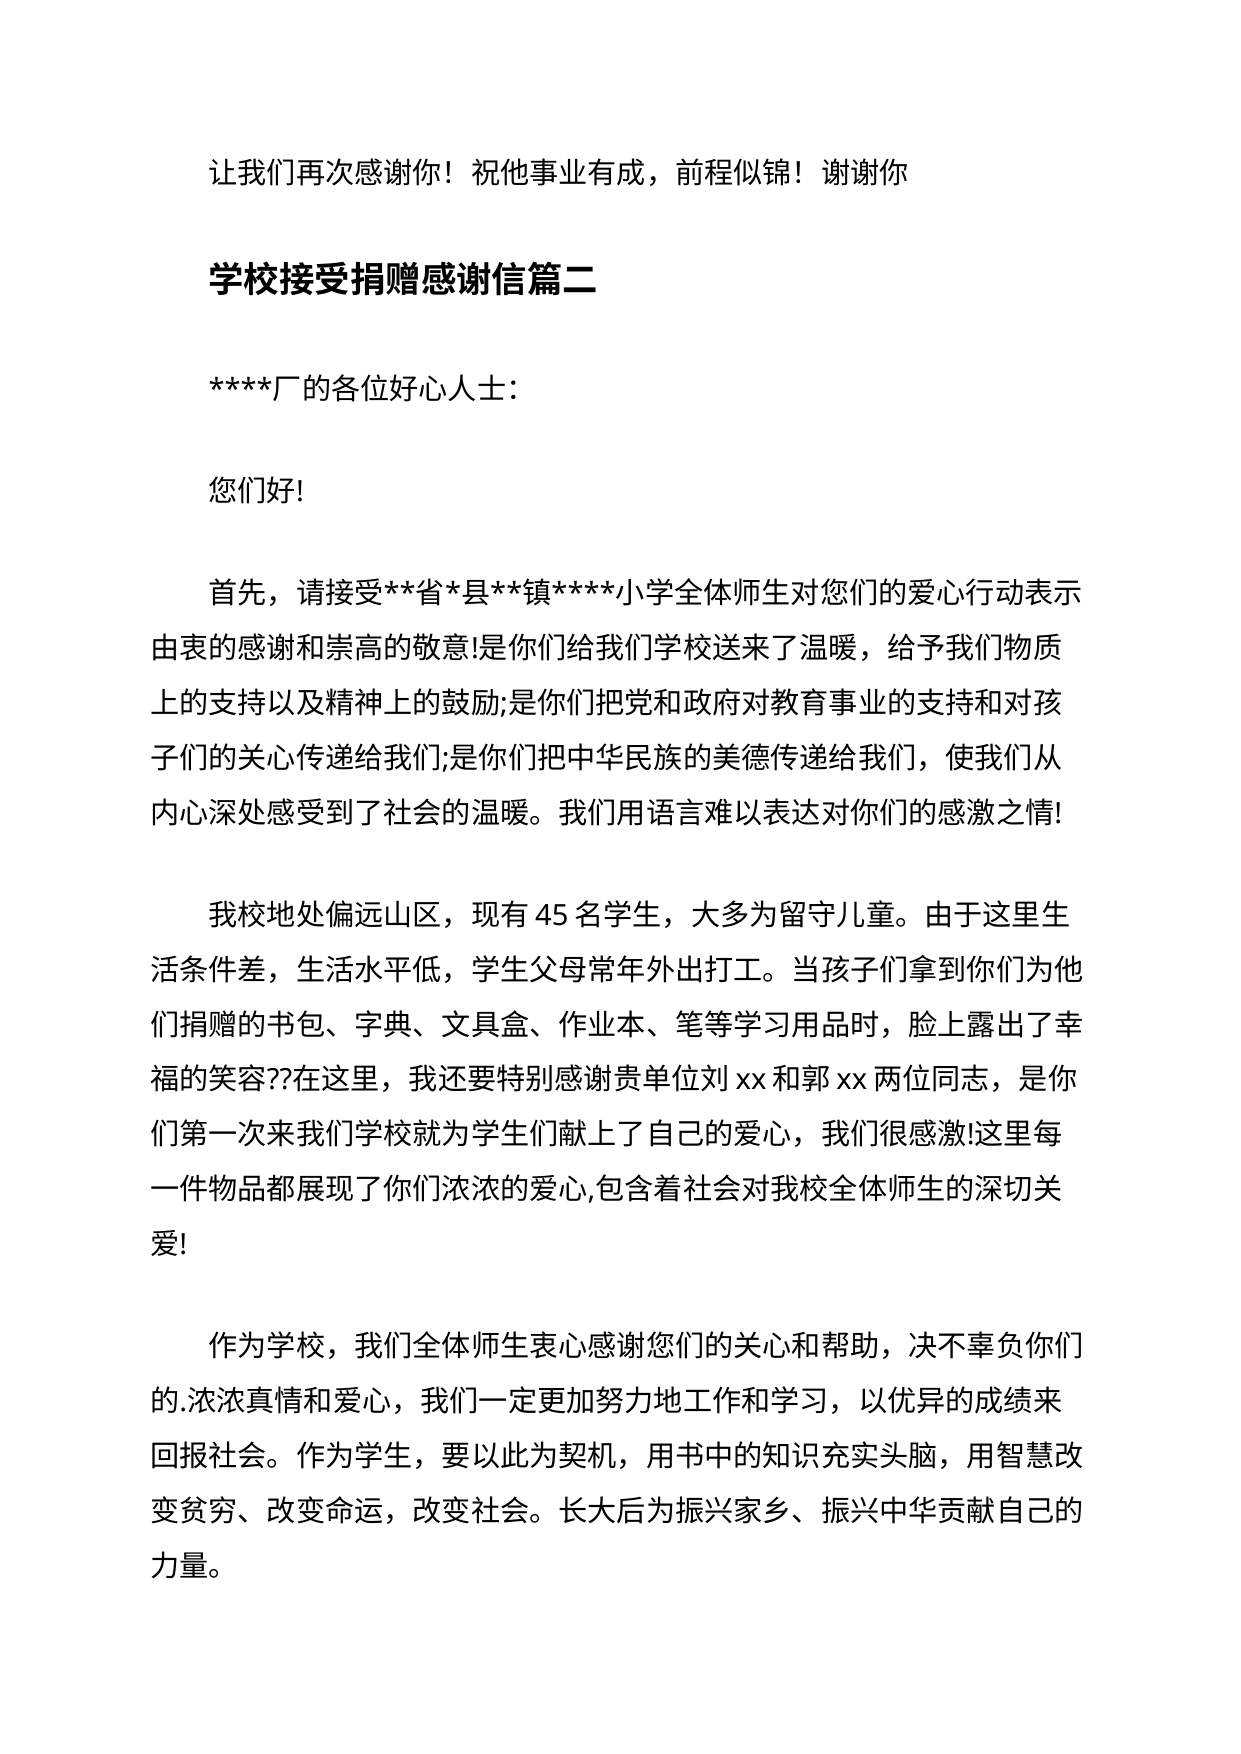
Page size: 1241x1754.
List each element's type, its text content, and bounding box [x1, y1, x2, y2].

text 首先，请接受**省*县**镇****小学全体师生对您们的爱心行动表示由衷的感谢和崇高的敬意!是你们给我们学校送来了温暖，给予我们物质上的支持以及精神上的鼓励;是你们把党和政府对教育事业的支持和对孩子们的关心传递给我们;是你们把中华民族的美德传递给我们，使我们从内心深处感受到了社会的温暖。我们用语言难以表达对你们的感激之情! [150, 569, 1090, 832]
text 您们好! [150, 467, 1090, 509]
text 作为学校，我们全体师生衷心感谢您们的关心和帮助，决不辜负你们的.浓浓真情和爱心，我们一定更加努力地工作和学习，以优异的成绩来回报社会。作为学生，要以此为契机，用书中的知识充实头脑，用智慧改变贫穷、改变命运，改变社会。长大后为振兴家乡、振兴中华贡献自己的力量。 [150, 1323, 1090, 1585]
text ****厂的各位好心人士： [150, 365, 1090, 408]
text 我校地处偏远山区，现有45名学生，大多为留守儿童。由于这里生活条件差，生活水平低，学生父母常年外出打工。当孩子们拿到你们为他们捐赠的书包、字典、文具盒、作业本、笔等学习用品时，脸上露出了幸福的笑容??在这里，我还要特别感谢贵单位刘xx和郭xx两位同志，是你们第一次来我们学校就为学生们献上了自己的爱心，我们很感激!这里每一件物品都展现了你们浓浓的爱心,包含着社会对我校全体师生的深切关爱! [150, 891, 1090, 1263]
text 让我们再次感谢你！祝他事业有成，前程似锦！谢谢你 [150, 150, 1090, 192]
text 学校接受捐赠感谢信篇二 [150, 252, 1090, 303]
